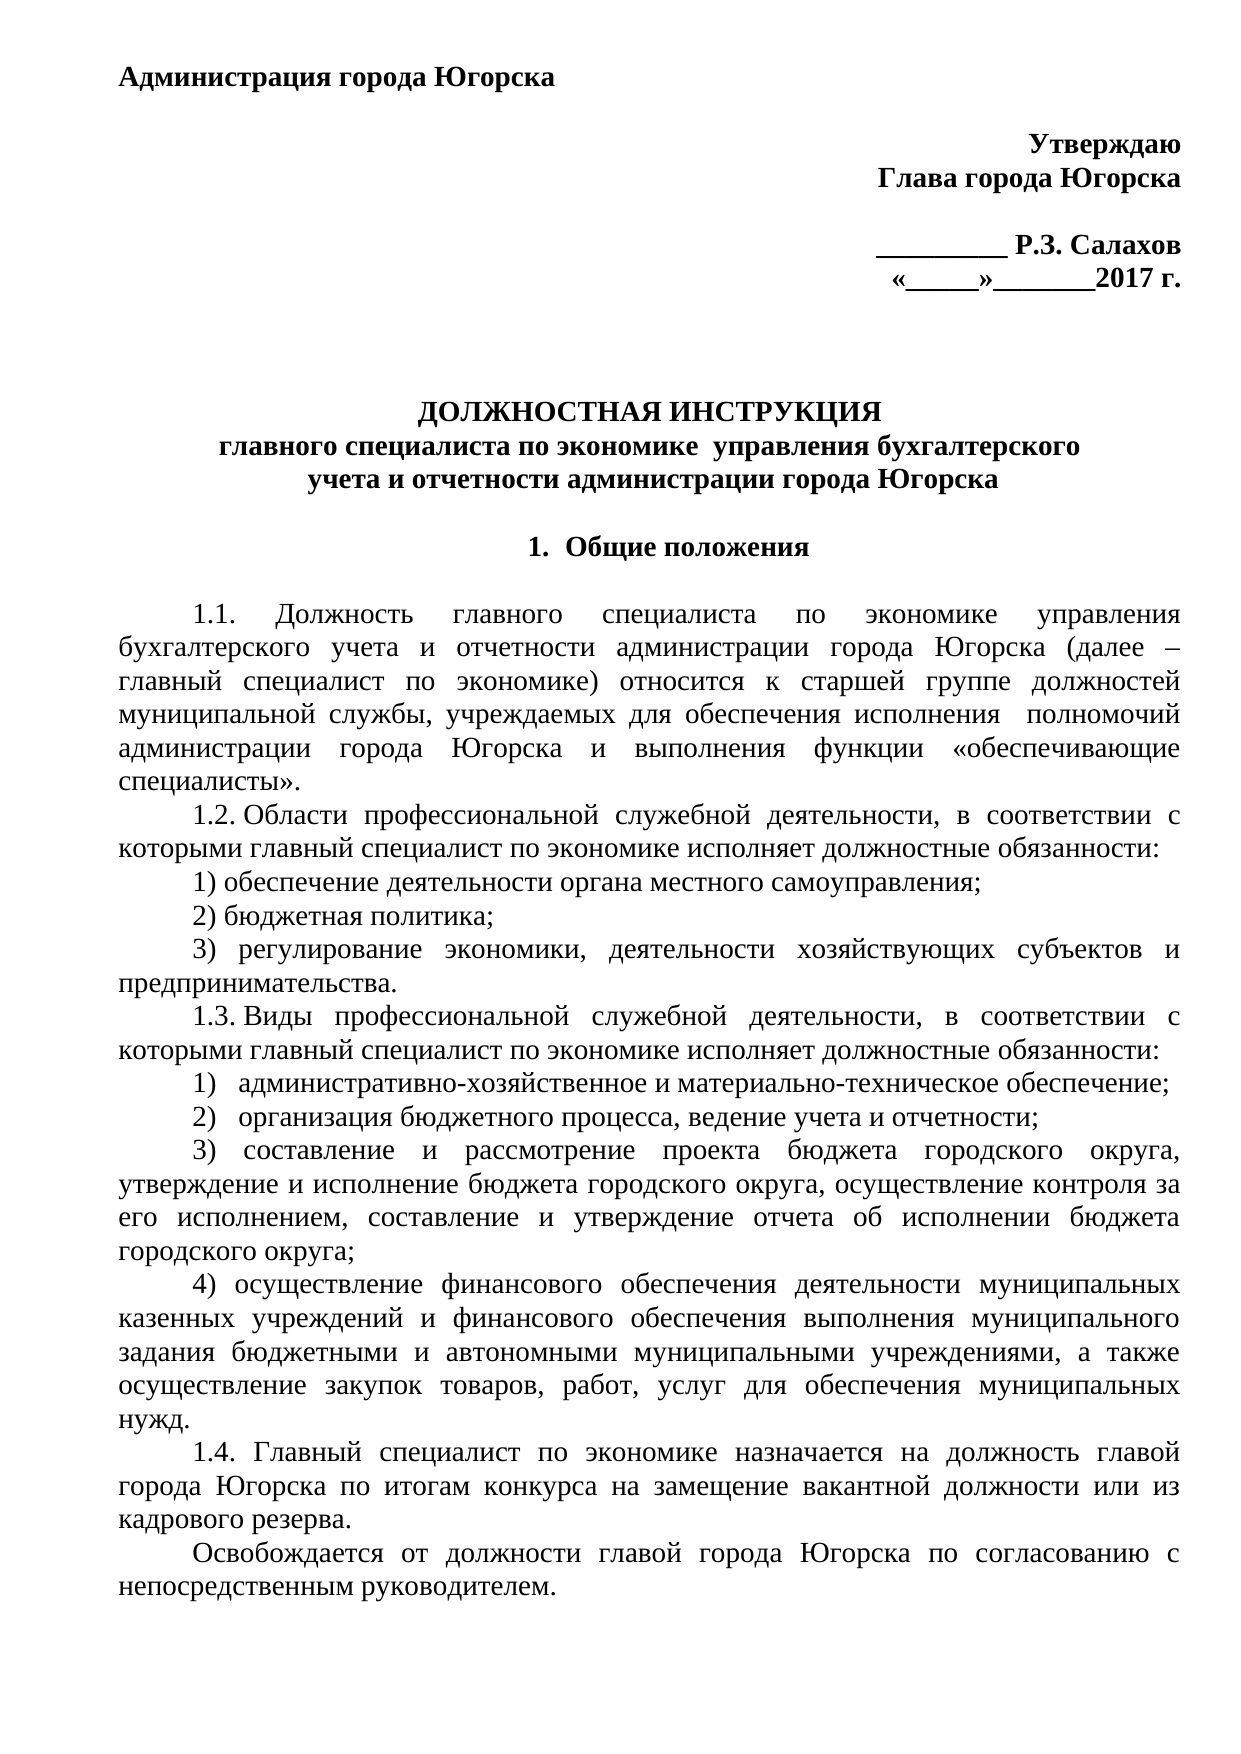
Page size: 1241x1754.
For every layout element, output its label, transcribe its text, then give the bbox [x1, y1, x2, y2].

text Администрация города Югорска [118, 59, 1181, 93]
text 1.3. Виды профессиональной служебной деятельности, в соответствии с которыми главный специалист по экономике исполняет должностные обязанности: [118, 998, 1181, 1065]
text учета и отчетности администрации города Югорска [118, 462, 1181, 495]
text 1.4. Главный специалист по экономике назначается на должность главой города Югорска по итогам конкурса на замещение вакантной должности или из кадрового резерва. [118, 1434, 1181, 1535]
text главного специалиста по экономике управления бухгалтерского [118, 428, 1181, 462]
text _________ Р.З. Салахов [118, 227, 1181, 260]
text Утверждаю [118, 126, 1181, 160]
text 1.2. Области профессиональной служебной деятельности, в соответствии с которыми главный специалист по экономике исполняет должностные обязанности: [118, 797, 1181, 864]
text 3) регулирование экономики, деятельности хозяйствующих субъектов и предпринимательства. [118, 931, 1181, 998]
text 3) составление и рассмотрение проекта бюджета городского округа, утверждение и исполнение бюджета городского округа, осуществление контроля за его исполнением, составление и утверждение отчета об исполнении бюджета городского округа; [118, 1132, 1181, 1267]
text 1) обеспечение деятельности органа местного самоуправления; [118, 864, 1181, 898]
text 2) бюджетная политика; [118, 898, 1181, 931]
list Общие положения [156, 529, 1181, 562]
text Освобождается от должности главой города Югорска по согласованию с непосредственным руководителем. [118, 1535, 1181, 1602]
text «_____»_______2017 г. [118, 260, 1181, 294]
text 4) осуществление финансового обеспечения деятельности муниципальных казенных учреждений и финансового обеспечения выполнения муниципального задания бюджетными и автономными муниципальными учреждениями, а также осуществление закупок товаров, работ, услуг для обеспечения муниципальных нужд. [118, 1267, 1181, 1434]
text 1) административно-хозяйственное и материально-техническое обеспечение; [118, 1065, 1181, 1099]
text ДОЛЖНОСТНАЯ ИНСТРУКЦИЯ [118, 394, 1181, 428]
text Глава города Югорска [118, 160, 1181, 193]
text 1.1. Должность главного специалиста по экономике управления бухгалтерского учета и отчетности администрации города Югорска (далее – главный специалист по экономике) относится к старшей группе должностей муниципальной службы, учреждаемых для обеспечения исполнения полномочий администрации города Югорска и выполнения функции «обеспечивающие специалисты». [118, 596, 1181, 797]
text 2) организация бюджетного процесса, ведение учета и отчетности; [118, 1099, 1181, 1132]
